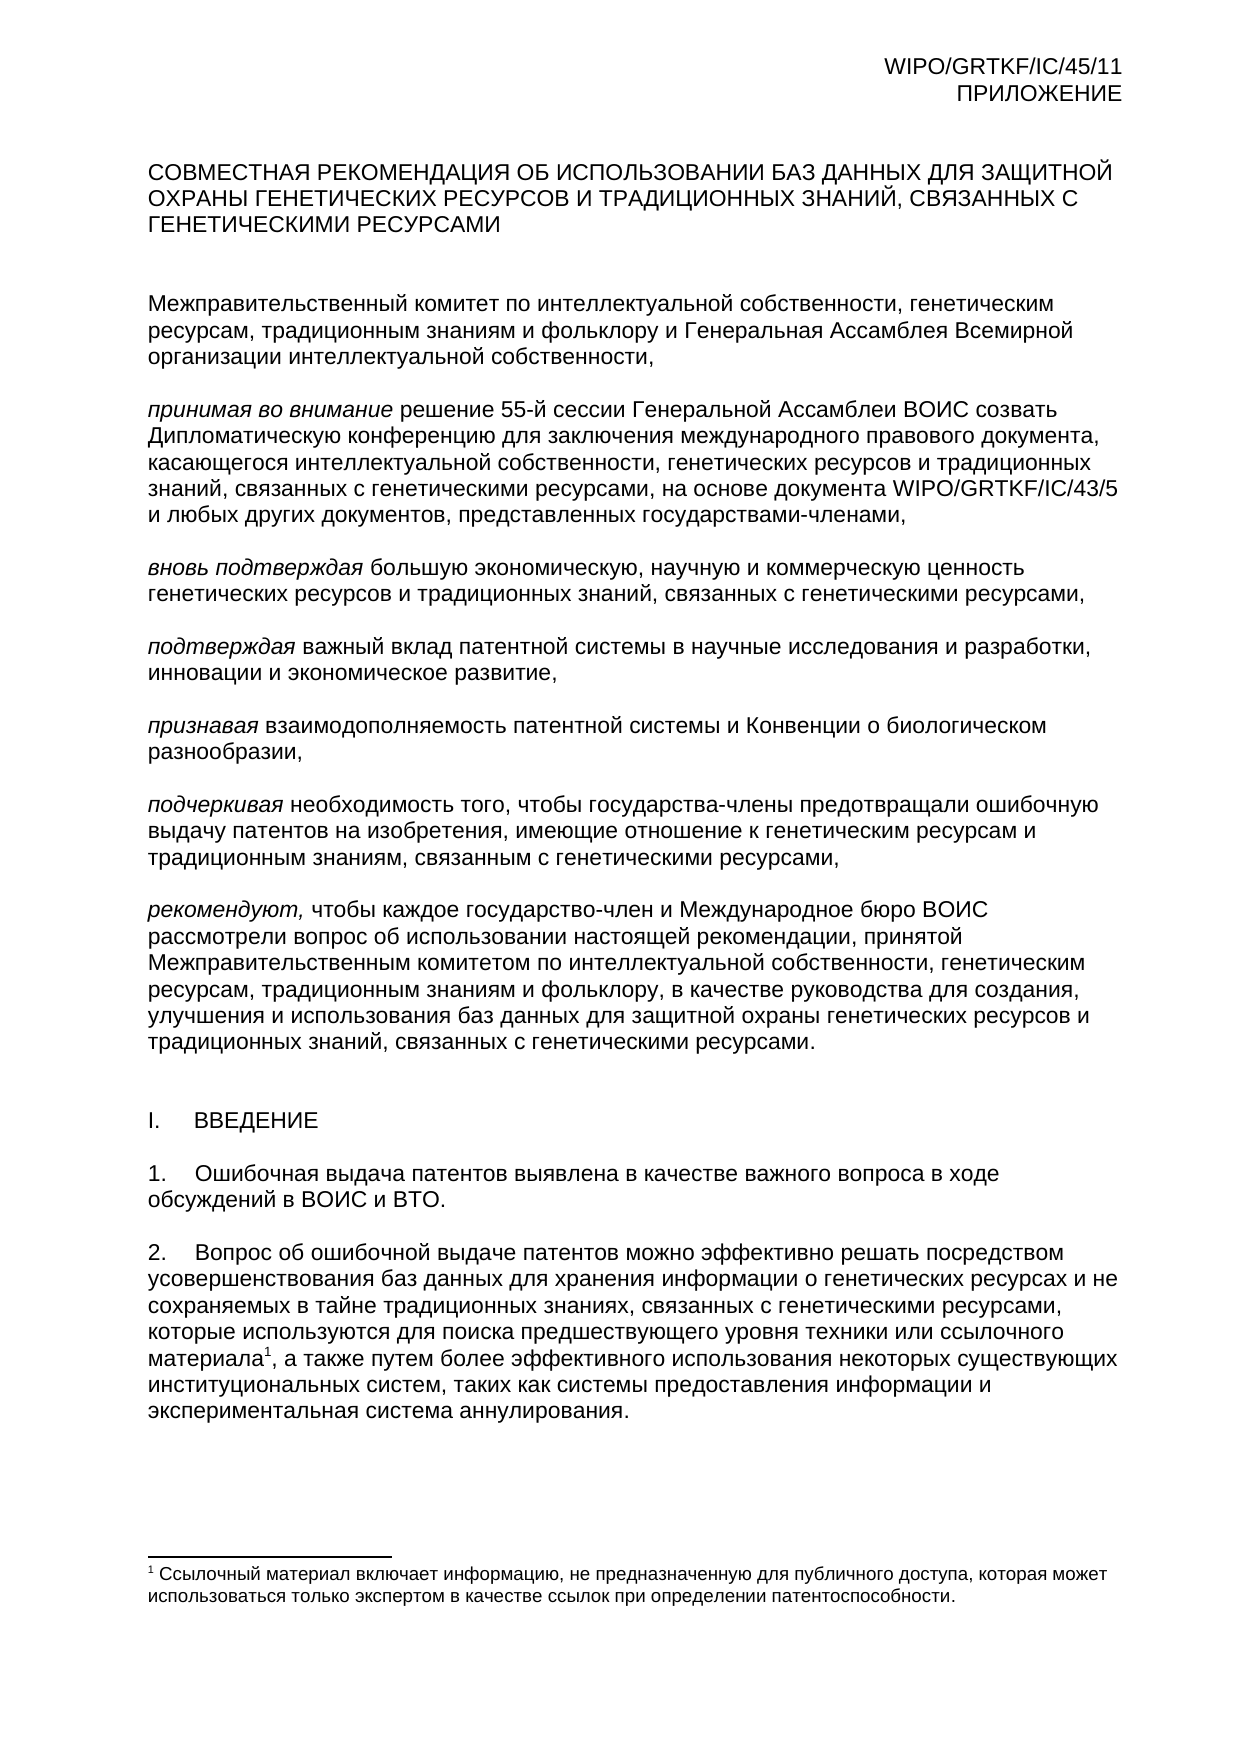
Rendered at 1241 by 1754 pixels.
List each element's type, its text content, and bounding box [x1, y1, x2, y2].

text принимая во внимание решение 55-й сессии Генеральной Ассамблеи ВОИС созвать Дипломатическую конференцию для заключения международного правового документа, касающегося интеллектуальной собственности, генетических ресурсов и традиционных знаний, связанных с генетическими ресурсами, на основе документа WIPO/GRTKF/IC/43/5 и любых других документов, представленных государствами-членами, [148, 396, 1122, 527]
list Ошибочная выдача патентов выявлена в качестве важного вопроса в ходе обсуждений в ВОИС и ВТО. [148, 1160, 1122, 1213]
text вновь подтверждая большую экономическую, научную и коммерческую ценность генетических ресурсов и традиционных знаний, связанных с генетическими ресурсами, [148, 554, 1122, 607]
text рекомендуют, чтобы каждое государство-член и Международное бюро ВОИС рассмотрели вопрос об использовании настоящей рекомендации, принятой Межправительственным комитетом по интеллектуальной собственности, генетическим ресурсам, традиционным знаниям и фольклору, в качестве руководства для создания, улучшения и использования баз данных для защитной охраны генетических ресурсов и традиционных знаний, связанных с генетическими ресурсами. [148, 896, 1122, 1054]
list ВВЕДЕНИЕ [148, 1107, 1122, 1134]
text Межправительственный комитет по интеллектуальной собственности, генетическим ресурсам, традиционным знаниям и фольклору и Генеральная Ассамблея Всемирной организации интеллектуальной собственности, [148, 290, 1122, 369]
text признавая взаимодополняемость патентной системы и Конвенции о биологическом разнообразии, [148, 712, 1122, 765]
text СОВМЕСТНАЯ РЕКОМЕНДАЦИЯ ОБ ИСПОЛЬЗОВАНИИ БАЗ ДАННЫХ ДЛЯ ЗАЩИТНОЙ ОХРАНЫ ГЕНЕТИЧЕСКИХ РЕСУРСОВ И ТРАДИЦИОННЫХ ЗНАНИЙ, СВЯЗАННЫХ С ГЕНЕТИЧЕСКИМИ РЕСУРСАМИ [148, 158, 1122, 238]
text подчеркивая необходимость того, чтобы государства-члены предотвращали ошибочную выдачу патентов на изобретения, имеющие отношение к генетическим ресурсам и традиционным знаниям, связанным с генетическими ресурсами, [148, 791, 1122, 870]
list Вопрос об ошибочной выдаче патентов можно эффективно решать посредством усовершенствования баз данных для хранения информации о генетических ресурсах и не сохраняемых в тайне традиционных знаниях, связанных с генетическими ресурсами, которые используются для поиска предшествующего уровня техники или ссылочного материала, а также путем более эффективного использования некоторых существующих институциональных систем, таких как системы предоставления информации и экспериментальная система аннулирования. [148, 1239, 1122, 1423]
text подтверждая важный вклад патентной системы в научные исследования и разработки, инновации и экономическое развитие, [148, 633, 1122, 686]
